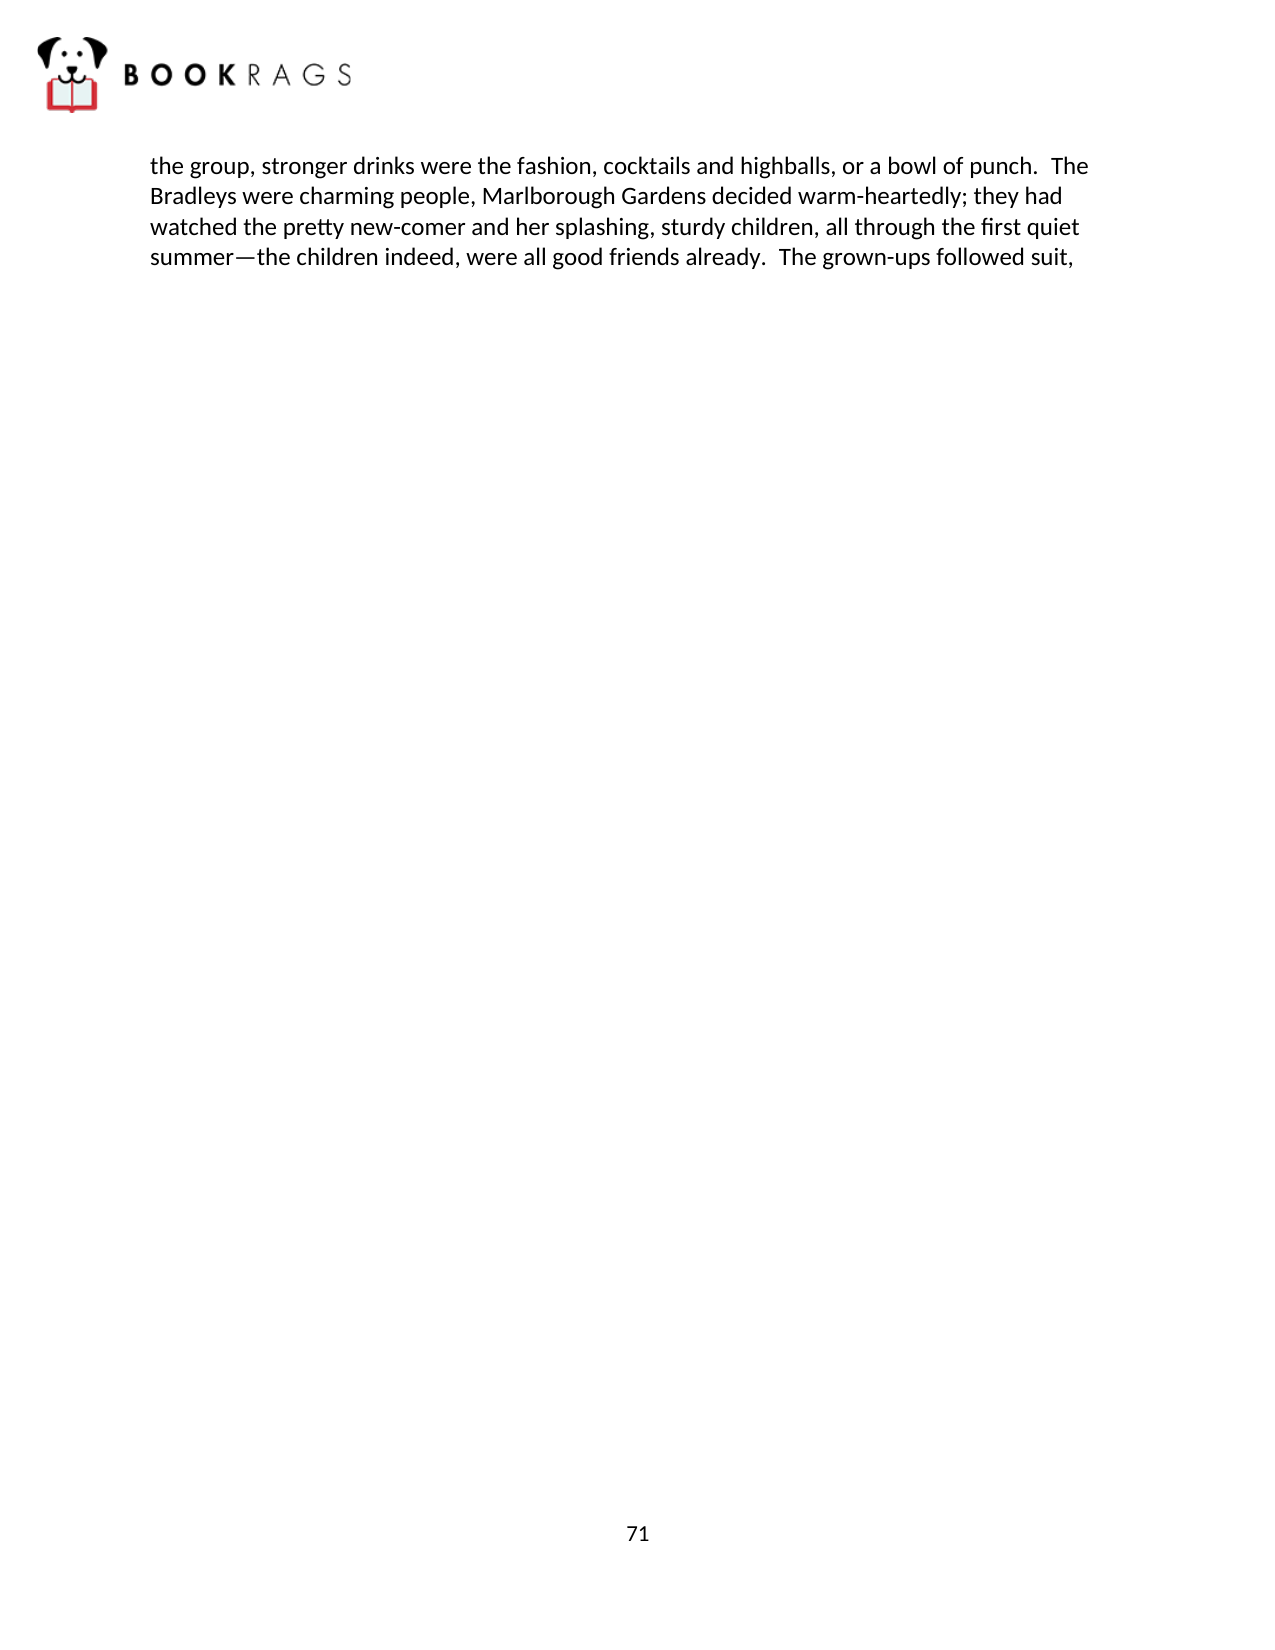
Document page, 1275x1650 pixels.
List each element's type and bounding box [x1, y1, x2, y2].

text [150, 150, 1125, 272]
picture [37, 37, 351, 113]
